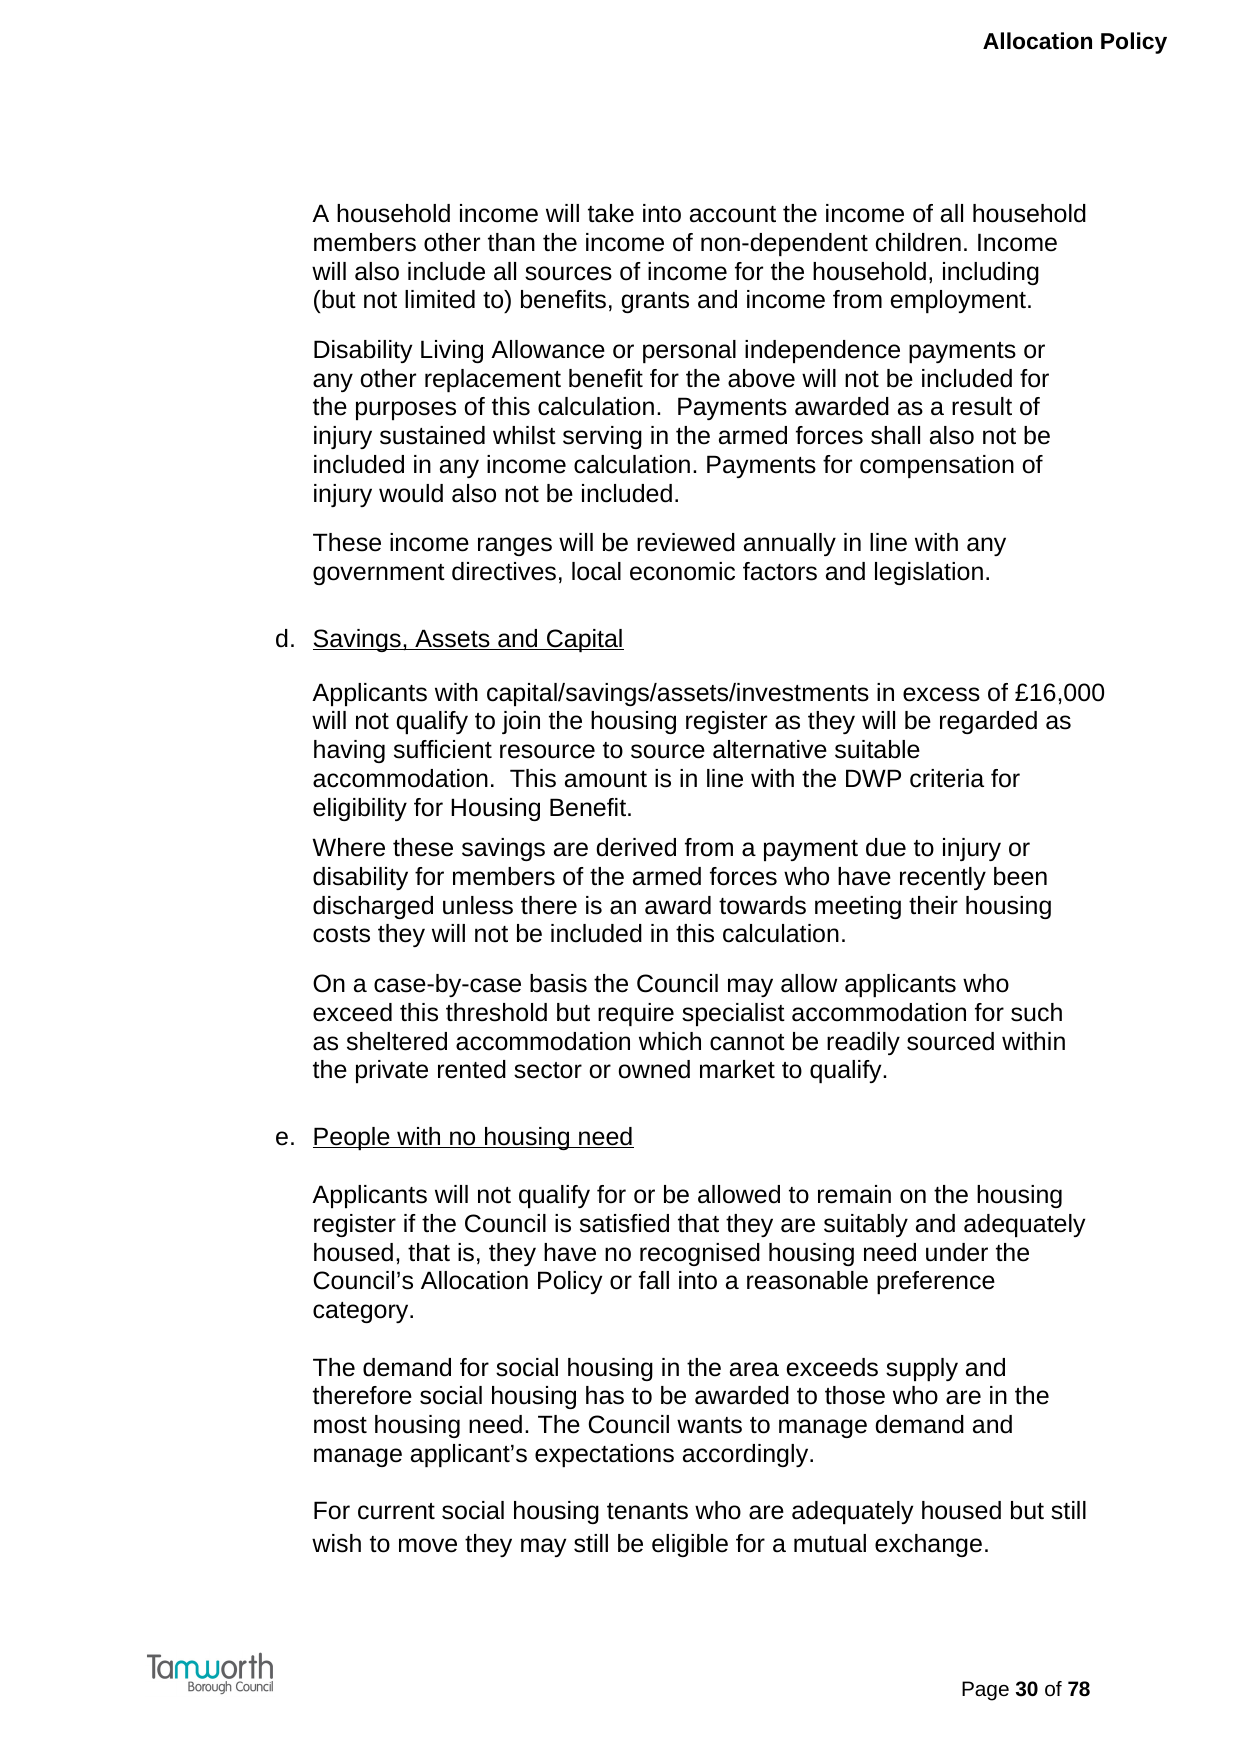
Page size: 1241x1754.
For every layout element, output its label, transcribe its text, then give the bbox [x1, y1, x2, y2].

text Disability Living Allowance or personal independence payments or any other replacement benefit for the above will not be included for the purposes of this calculation. Payments awarded as a result of injury sustained whilst serving in the armed forces shall also not be included in any income calculation. Payments for compensation of injury would also not be included. [312, 335, 1090, 508]
text The demand for social housing in the area exceeds supply and therefore social housing has to be awarded to those who are in the most housing need. The Council wants to manage demand and manage applicant’s expectations accordingly. [312, 1353, 1090, 1468]
text A household income will take into account the income of all household members other than the income of non-dependent children. Income will also include all sources of income for the household, including (but not limited to) benefits, grants and income from employment. [312, 199, 1090, 314]
picture [144, 1650, 276, 1697]
list For current social housing tenants who are adequately housed but still wish to move they may still be eligible for a mutual exchange. [312, 1496, 1090, 1558]
text Applicants will not qualify for or be allowed to remain on the housing register if the Council is satisfied that they are suitably and adequately housed, that is, they have no recognised housing need under the Council’s Allocation Policy or fall into a reasonable preference category. [312, 1180, 1090, 1324]
text Applicants with capital/savings/assets/investments in excess of £16,000 will not qualify to join the housing register as they will be regarded as having sufficient resource to source alternative suitable accommodation. This amount is in line with the DWP criteria for eligibility for Housing Benefit. [312, 677, 1108, 821]
text Where these savings are derived from a payment due to injury or disability for members of the armed forces who have recently been discharged unless there is an award towards meeting their housing costs they will not be included in this calculation. [312, 834, 1090, 949]
subtitle Savings, Assets and Capital [275, 624, 1090, 652]
subtitle People with no housing need [275, 1122, 1090, 1151]
text On a case-by-case basis the Council may allow applicants who exceed this threshold but require specialist accommodation for such as sheltered accommodation which cannot be readily sourced within the private rented sector or owned market to qualify. [312, 969, 1090, 1084]
text These income ranges will be reviewed annually in line with any government directives, local economic factors and legislation. [312, 529, 1090, 586]
